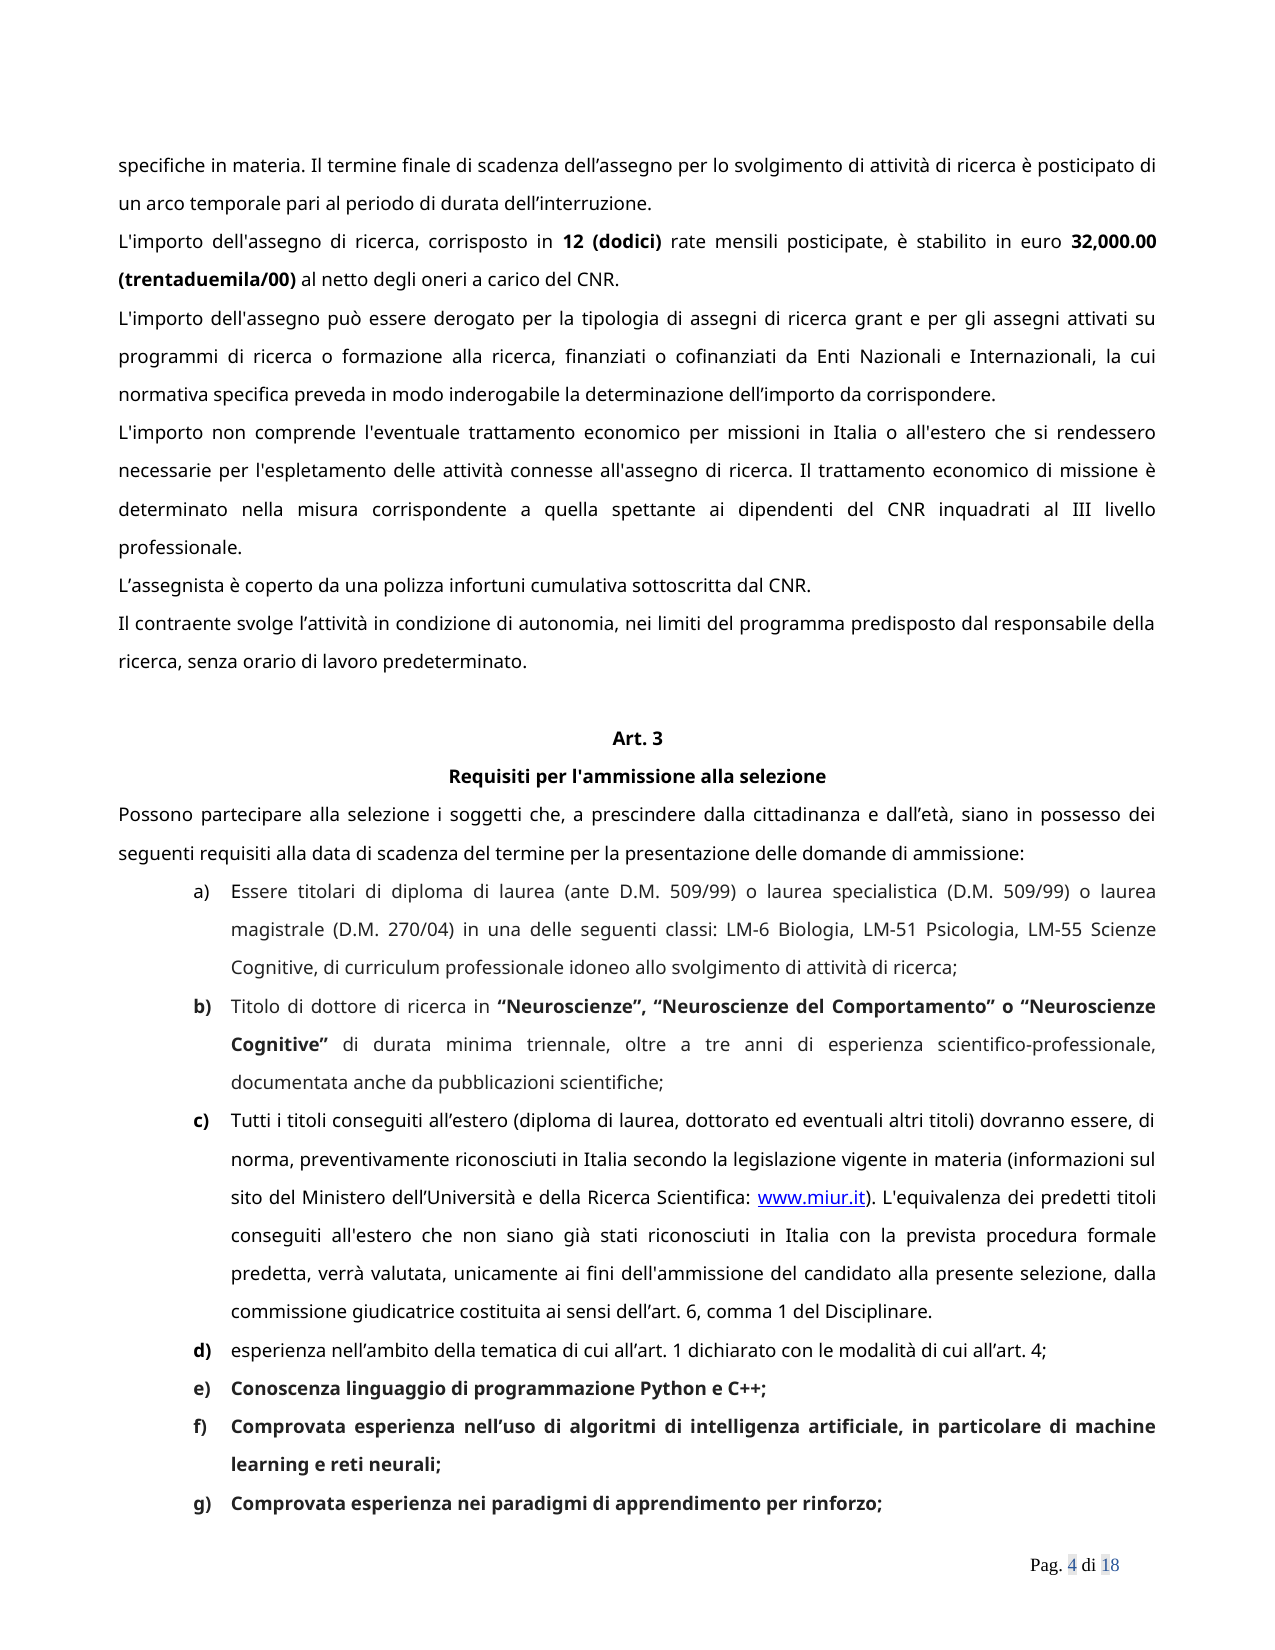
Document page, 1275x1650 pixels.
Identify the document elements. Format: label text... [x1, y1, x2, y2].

text L'importo dell'assegno può essere derogato per la tipologia di assegni di ricerca grant e per gli assegni attivati su programmi di ricerca o formazione alla ricerca, finanziati o cofinanziati da Enti Nazionali e Internazionali, la cui normativa specifica preveda in modo inderogabile la determinazione dell’importo da corrispondere. [118, 305, 1157, 407]
text L'importo dell'assegno di ricerca, corrisposto in 12 (dodici) rate mensili posticipate, è stabilito in euro 32,000.00 (trentaduemila/00) al netto degli oneri a carico del CNR. [118, 228, 1157, 292]
list Tutti i titoli conseguiti all’estero (diploma di laurea, dottorato ed eventuali altri titoli) dovranno essere, di norma, preventivamente riconosciuti in Italia secondo la legislazione vigente in materia (informazioni sul sito del Ministero dell’Università e della Ricerca Scientifica: www.miur.it). L'equivalenza dei predetti titoli conseguiti all'estero che non siano già stati riconosciuti in Italia con la prevista procedura formale predetta, verrà valutata, unicamente ai fini dell'ammissione del candidato alla presente selezione, dalla commissione giudicatrice costituita ai sensi dell’art. 6, comma 1 del Disciplinare. [193, 1108, 1157, 1324]
list Essere titolari di diploma di laurea (ante D.M. 509/99) o laurea specialistica (D.M. 509/99) o laurea magistrale (D.M. 270/04) in una delle seguenti classi: LM-6 Biologia, LM-51 Psicologia, LM-55 Scienze Cognitive, di curriculum professionale idoneo allo svolgimento di attività di ricerca; [193, 878, 1157, 980]
list Comprovata esperienza nell’uso di algoritmi di intelligenza artificiale, in particolare di machine learning e reti neurali; [193, 1413, 1157, 1477]
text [118, 152, 1157, 216]
text L’assegnista è coperto da una polizza infortuni cumulativa sottoscritta dal CNR. [118, 572, 1157, 598]
list Comprovata esperienza nei paradigmi di apprendimento per rinforzo; [193, 1490, 1157, 1515]
text Possono partecipare alla selezione i soggetti che, a prescindere dalla cittadinanza e dall’età, siano in possesso dei seguenti requisiti alla data di scadenza del termine per la presentazione delle domande di ammissione: [118, 802, 1157, 866]
list esperienza nell’ambito della tematica di cui all’art. 1 dichiarato con le modalità di cui all’art. 4; [193, 1337, 1157, 1362]
text L'importo non comprende l'eventuale trattamento economico per missioni in Italia o all'estero che si rendessero necessarie per l'espletamento delle attività connesse all'assegno di ricerca. Il trattamento economico di missione è determinato nella misura corrispondente a quella spettante ai dipendenti del CNR inquadrati al III livello professionale. [118, 419, 1157, 560]
list Titolo di dottore di ricerca in “Neuroscienze”, “Neuroscienze del Comportamento” o “Neuroscienze Cognitive” di durata minima triennale, oltre a tre anni di esperienza scientifico-professionale, documentata anche da pubblicazioni scientifiche; [193, 993, 1157, 1095]
list Conoscenza linguaggio di programmazione Python e C++; [193, 1375, 1157, 1401]
text Requisiti per l'ammissione alla selezione [118, 763, 1157, 789]
text Art. 3 [118, 725, 1157, 751]
text Il contraente svolge l’attività in condizione di autonomia, nei limiti del programma predisposto dal responsabile della ricerca, senza orario di lavoro predeterminato. [118, 611, 1157, 674]
